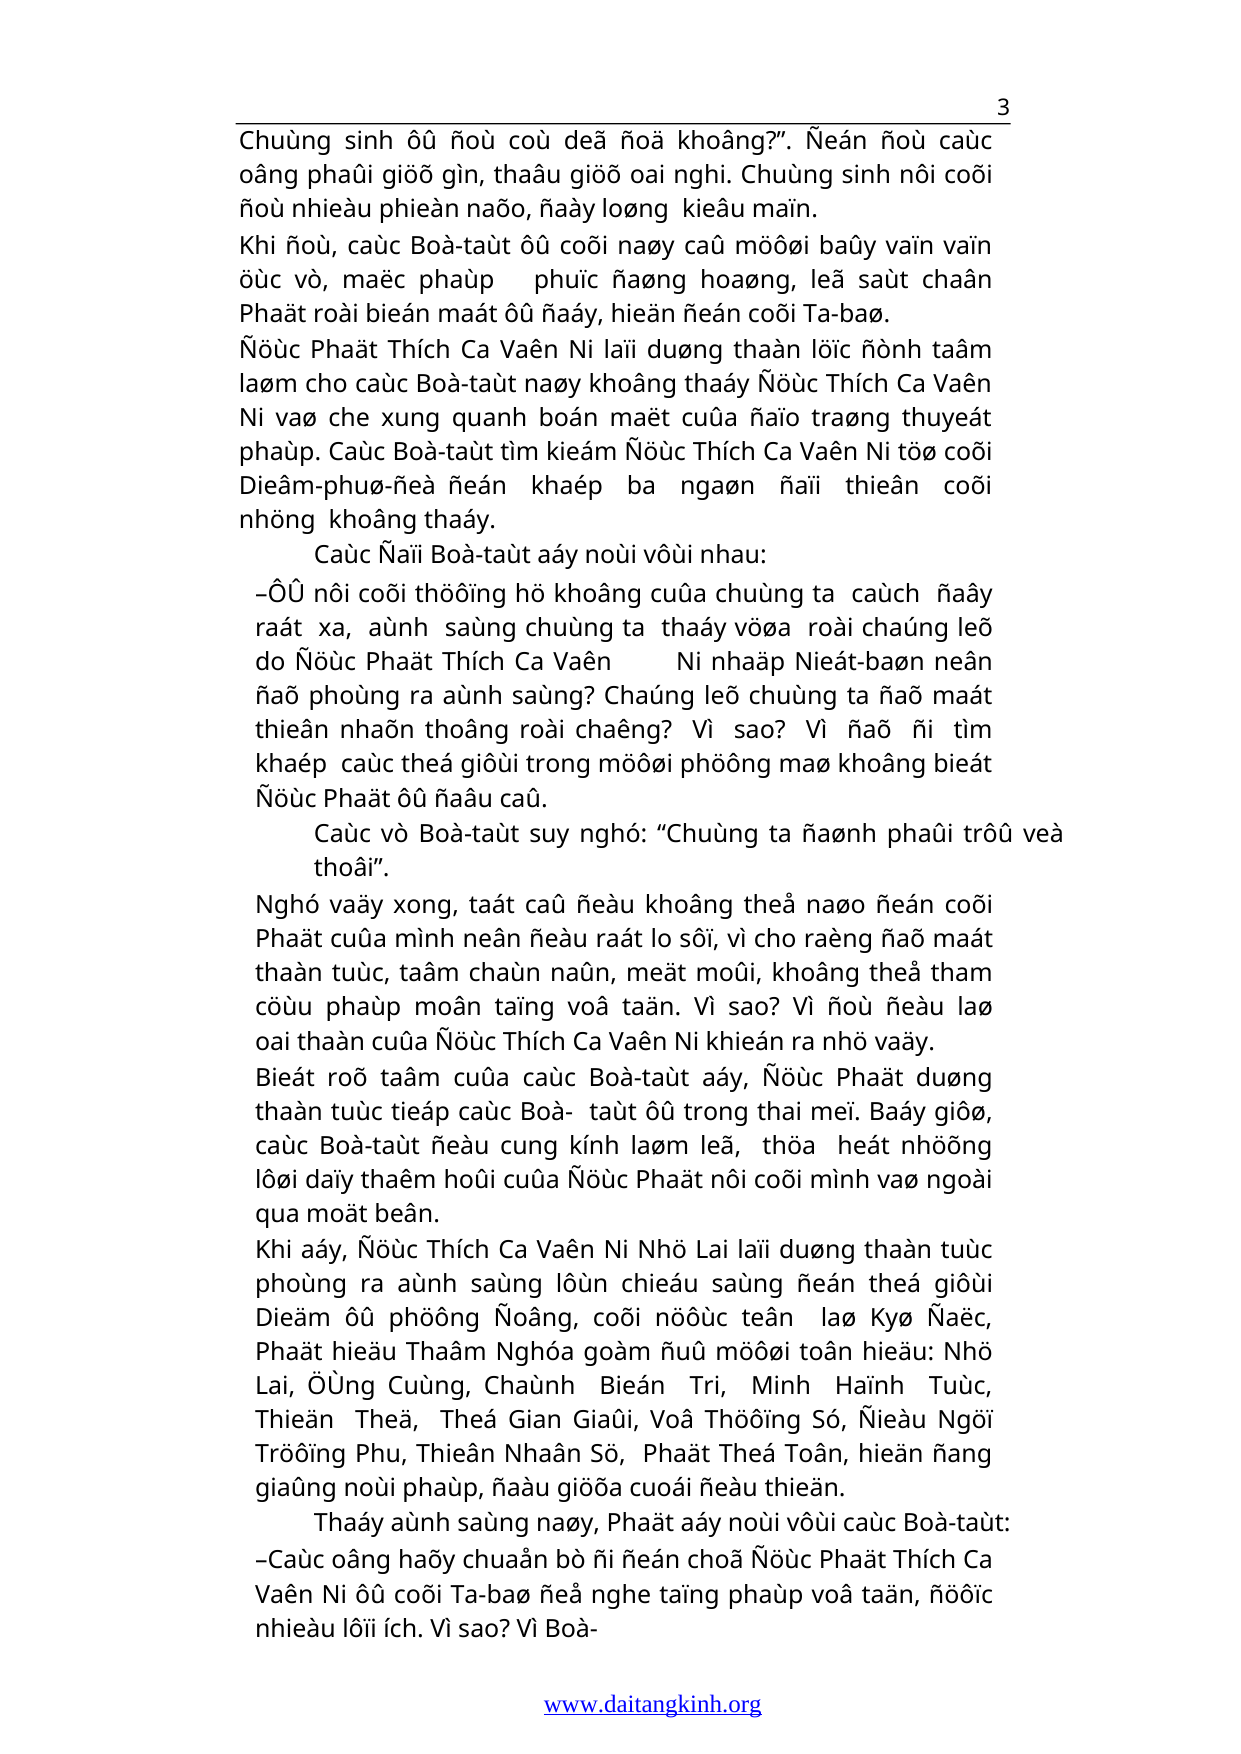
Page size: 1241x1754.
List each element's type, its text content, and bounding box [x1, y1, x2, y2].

text Caùc Ñaïi Boà-taùt aáy noùi vôùi nhau: [314, 537, 1065, 571]
text Nghó vaäy xong, taát caû ñeàu khoâng theå naøo ñeán coõi Phaät cuûa mình neân ñeàu raát lo sôï, vì cho raèng ñaõ maát thaàn tuùc, taâm chaùn naûn, meät moûi, khoâng theå tham cöùu phaùp moân taïng voâ taän. Vì sao? Vì ñoù ñeàu laø oai thaàn cuûa Ñöùc Thích Ca Vaên Ni khieán ra nhö vaäy. [255, 887, 994, 1057]
text Bieát roõ taâm cuûa caùc Boà-taùt aáy, Ñöùc Phaät duøng thaàn tuùc tieáp caùc Boà- taùt ôû trong thai meï. Baáy giôø, caùc Boà-taùt ñeàu cung kính laøm leã, thöa heát nhöõng lôøi daïy thaêm hoûi cuûa Ñöùc Phaät nôi coõi mình vaø ngoài qua moät beân. [255, 1059, 993, 1229]
text www.daitangkinh.org [448, 1689, 857, 1717]
text Khi aáy, Ñöùc Thích Ca Vaên Ni Nhö Lai laïi duøng thaàn tuùc phoùng ra aùnh saùng lôùn chieáu saùng ñeán theá giôùi Dieäm ôû phöông Ñoâng, coõi nöôùc teân laø Kyø Ñaëc, Phaät hieäu Thaâm Nghóa goàm ñuû möôøi toân hieäu: Nhö Lai, ÖÙng Cuùng, Chaùnh Bieán Tri, Minh Haïnh Tuùc, Thieän Theä, Theá Gian Giaûi, Voâ Thöôïng Só, Ñieàu Ngöï Tröôïng Phu, Thieân Nhaân Sö, Phaät Theá Toân, hieän ñang giaûng noùi phaùp, ñaàu giöõa cuoái ñeàu thieän. [255, 1232, 994, 1504]
text –ÔÛ nôi coõi thöôïng hö khoâng cuûa chuùng ta caùch ñaây raát xa, aùnh saùng chuùng ta thaáy vöøa roài chaúng leõ do Ñöùc Phaät Thích Ca Vaên Ni nhaäp Nieát-baøn neân ñaõ phoùng ra aùnh saùng? Chaúng leõ chuùng ta ñaõ maát thieân nhaõn thoâng roài chaêng? Vì sao? Vì ñaõ ñi tìm khaép caùc theá giôùi trong möôøi phöông maø khoâng bieát Ñöùc Phaät ôû ñaâu caû. [255, 576, 993, 814]
text –Caùc oâng haõy chuaån bò ñi ñeán choã Ñöùc Phaät Thích Ca Vaên Ni ôû coõi Ta-baø ñeå nghe taïng phaùp voâ taän, ñöôïc nhieàu lôïi ích. Vì sao? Vì Boà- [255, 1542, 994, 1644]
text Khi ñoù, caùc Boà-taùt ôû coõi naøy caû möôøi baûy vaïn vaïn öùc vò, maëc phaùp phuïc ñaøng hoaøng, leã saùt chaân Phaät roài bieán maát ôû ñaáy, hieän ñeán coõi Ta-baø. [239, 227, 993, 329]
text Chuùng sinh ôû ñoù coù deã ñoä khoâng?”. Ñeán ñoù caùc oâng phaûi giöõ gìn, thaâu giöõ oai nghi. Chuùng sinh nôi coõi ñoù nhieàu phieàn naõo, ñaày loøng kieâu maïn. [239, 123, 993, 225]
text Caùc vò Boà-taùt suy nghó: “Chuùng ta ñaønh phaûi trôû veà thoâi”. [314, 816, 1065, 884]
text Thaáy aùnh saùng naøy, Phaät aáy noùi vôùi caùc Boà-taùt: [314, 1505, 1065, 1539]
text Ñöùc Phaät Thích Ca Vaên Ni laïi duøng thaàn löïc ñònh taâm laøm cho caùc Boà-taùt naøy khoâng thaáy Ñöùc Thích Ca Vaên Ni vaø che xung quanh boán maët cuûa ñaïo traøng thuyeát phaùp. Caùc Boà-taùt tìm kieám Ñöùc Thích Ca Vaên Ni töø coõi Dieâm-phuø-ñeà ñeán khaép ba ngaøn ñaïi thieân coõi nhöng khoâng thaáy. [239, 331, 993, 536]
